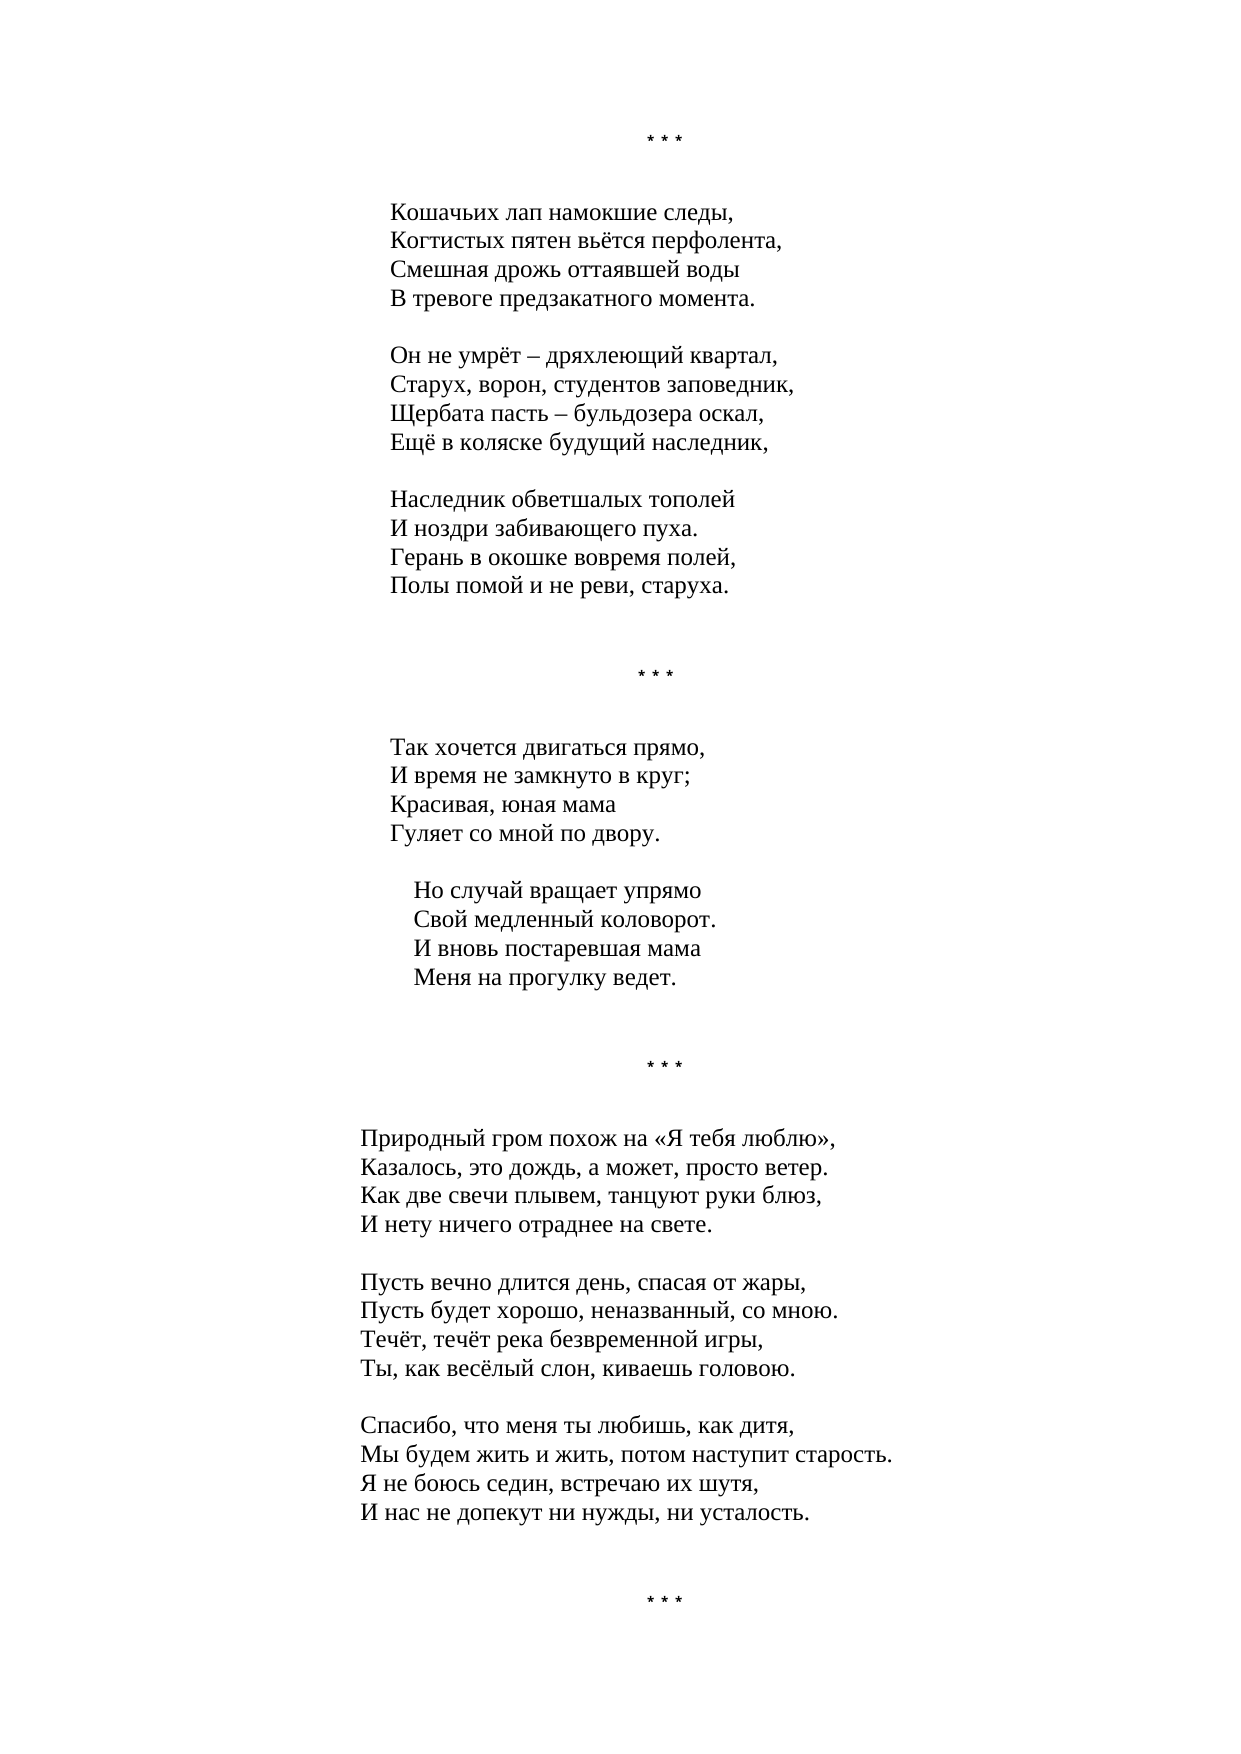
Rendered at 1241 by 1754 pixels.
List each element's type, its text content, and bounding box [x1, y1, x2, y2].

text * * * [177, 1044, 1152, 1076]
text Природный гром похож на «Я тебя люблю», [331, 1123, 1152, 1152]
text Он не умрёт – дряхлеющий квартал, [360, 341, 1152, 369]
text Наследник обветшалых тополей [360, 484, 1152, 513]
text И время не замкнуто в круг; [360, 761, 1152, 789]
text И нас не допекут ни нужды, ни усталость. [331, 1497, 1152, 1526]
text Старух, ворон, студентов заповедник, [360, 369, 1152, 398]
text Полы помой и не реви, старуха. [360, 571, 1152, 599]
text Спасибо, что меня ты любишь, как дитя, [331, 1411, 1152, 1439]
text И вновь постаревшая мама [384, 933, 1152, 962]
text * * * [177, 653, 1134, 684]
text Когтистых пятен вьётся перфолента, [360, 226, 1152, 254]
text В тревоге предзакатного момента. [360, 283, 1152, 312]
text И ноздри забивающего пуха. [360, 513, 1152, 542]
text Герань в окошке вовремя полей, [360, 542, 1152, 571]
text Но случай вращает упрямо [384, 876, 1152, 904]
text Пусть будет хорошо, неназванный, со мною. [331, 1296, 1152, 1324]
text * * * [177, 118, 1152, 149]
text Пусть вечно длится день, спасая от жары, [331, 1267, 1152, 1296]
text Казалось, это дождь, а может, просто ветер. [331, 1152, 1152, 1181]
text Гуляет со мной по двору. [360, 818, 1152, 847]
text Свой медленный коловорот. [384, 904, 1152, 933]
text Кошачьих лап намокшие следы, [360, 197, 1152, 226]
text * * * [177, 1579, 1152, 1611]
text Как две свечи плывем, танцуют руки блюз, [331, 1181, 1152, 1209]
text И нету ничего отраднее на свете. [331, 1209, 1152, 1238]
text Я не боюсь седин, встречаю их шутя, [331, 1468, 1152, 1497]
text Течёт, течёт река безвременной игры, [331, 1324, 1152, 1353]
text Так хочется двигаться прямо, [360, 732, 1152, 761]
text Меня на прогулку ведет. [384, 962, 1152, 991]
text Ещё в коляске будущий наследник, [360, 427, 1152, 456]
text Смешная дрожь оттаявшей воды [360, 254, 1152, 283]
text Красивая, юная мама [360, 789, 1152, 818]
text Мы будем жить и жить, потом наступит старость. [331, 1439, 1152, 1468]
text Щербата пасть – бульдозера оскал, [360, 398, 1152, 427]
text Ты, как весёлый слон, киваешь головою. [331, 1353, 1152, 1382]
